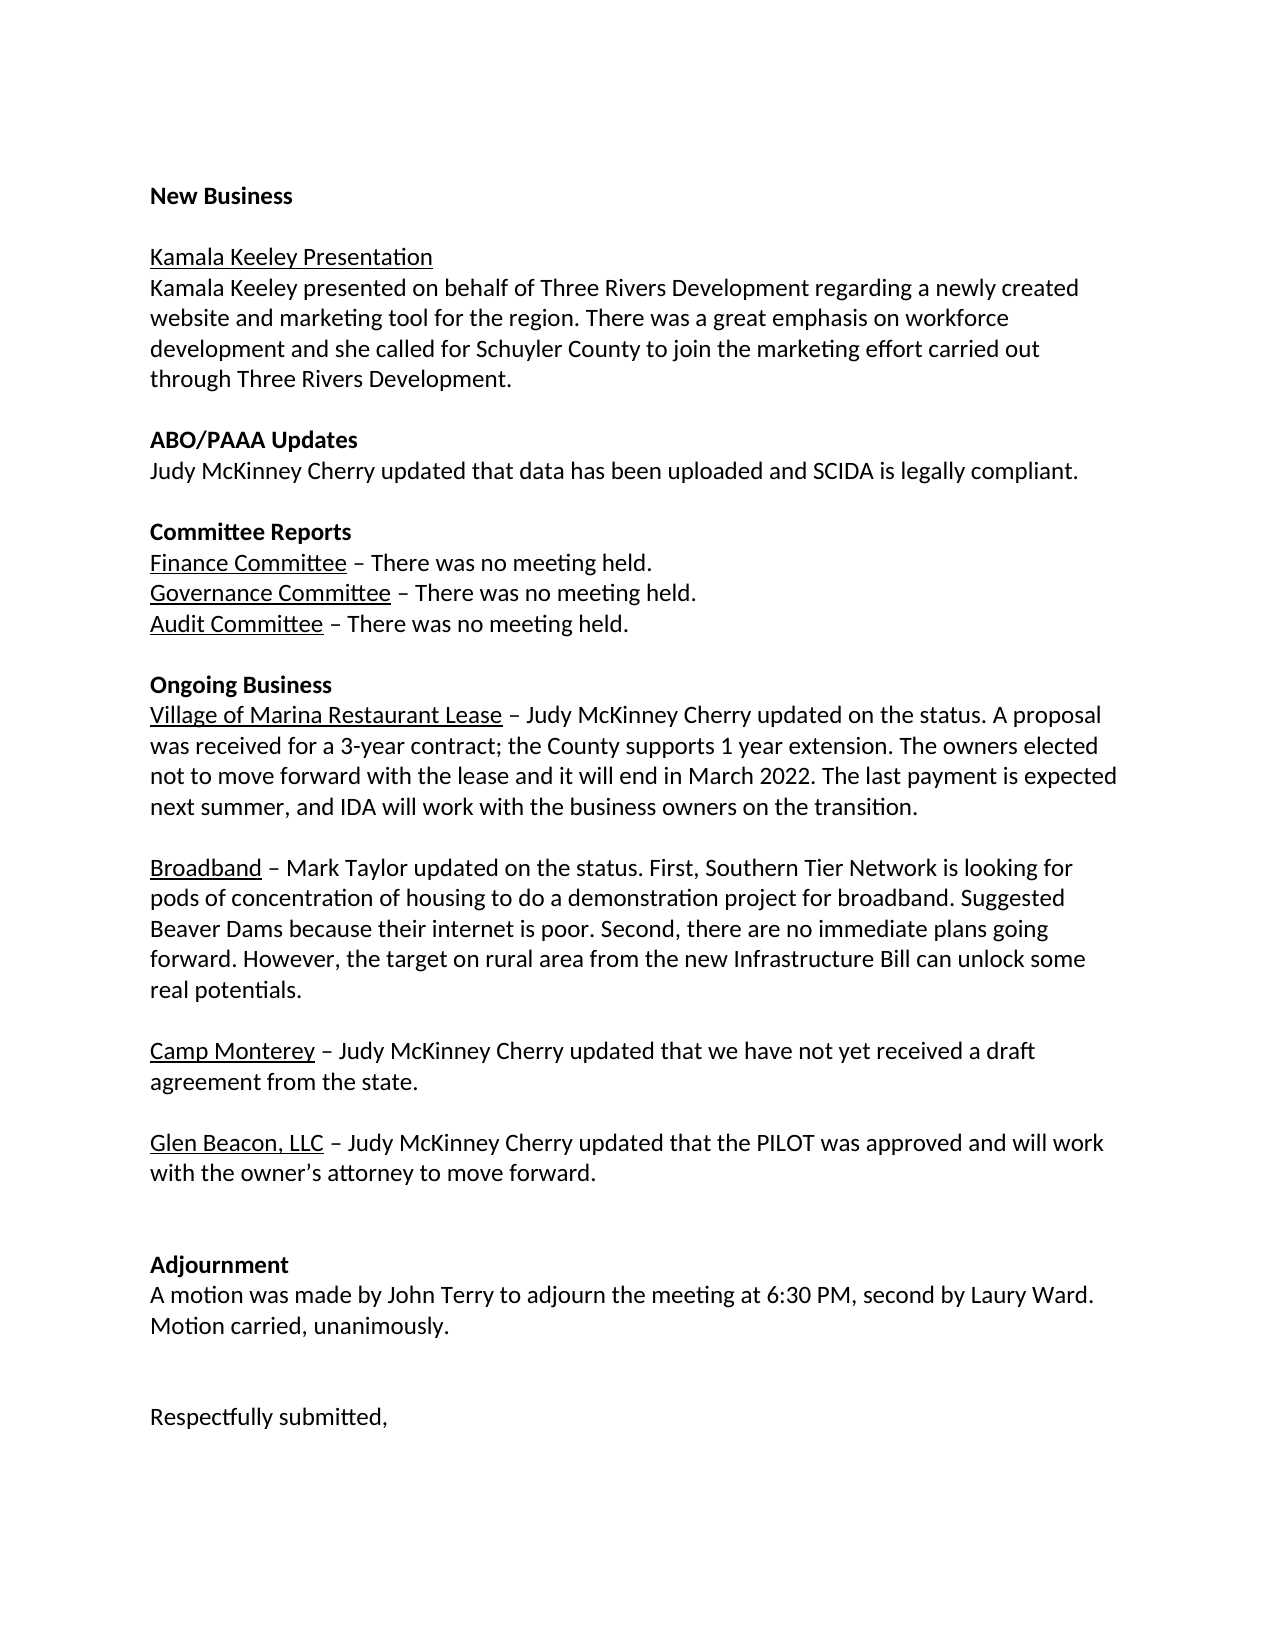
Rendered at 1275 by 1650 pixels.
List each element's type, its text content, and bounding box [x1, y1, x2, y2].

text Camp Monterey – Judy McKinney Cherry updated that we have not yet received a draft agreement from the state. [150, 1035, 1125, 1096]
text Village of Marina Restaurant Lease – Judy McKinney Cherry updated on the status. A proposal was received for a 3-year contract; the County supports 1 year extension. The owners elected not to move forward with the lease and it will end in March 2022. The last payment is expected next summer, and IDA will work with the business owners on the transition. [150, 699, 1125, 821]
text ABO/PAAA Updates [150, 425, 1125, 455]
text Governance Committee – There was no meeting held. [150, 577, 1125, 608]
text Ongoing Business [150, 669, 1125, 699]
text New Business [150, 181, 1125, 211]
text A motion was made by John Terry to adjourn the meeting at 6:30 PM, second by Laury Ward. Motion carried, unanimously. [150, 1279, 1125, 1340]
text Broadband – Mark Taylor updated on the status. First, Southern Tier Network is looking for pods of concentration of housing to do a demonstration project for broadband. Suggested Beaver Dams because their internet is poor. Second, there are no immediate plans going forward. However, the target on rural area from the new Infrastructure Bill can unlock some real potentials. [150, 852, 1125, 1004]
text Adjournment [150, 1249, 1125, 1279]
text Committee Reports [150, 516, 1125, 547]
text Judy McKinney Cherry updated that data has been uploaded and SCIDA is legally compliant. [150, 455, 1125, 486]
text Kamala Keeley Presentation [150, 242, 1125, 272]
text Finance Committee – There was no meeting held. [150, 547, 1125, 577]
text Respectfully submitted, [150, 1401, 1125, 1432]
text Kamala Keeley presented on behalf of Three Rivers Development regarding a newly created website and marketing tool for the region. There was a great emphasis on workforce development and she called for Schuyler County to join the marketing effort carried out through Three Rivers Development. [150, 272, 1125, 394]
text Audit Committee – There was no meeting held. [150, 608, 1125, 638]
text Glen Beacon, LLC – Judy McKinney Cherry updated that the PILOT was approved and will work with the owner’s attorney to move forward. [150, 1127, 1125, 1188]
